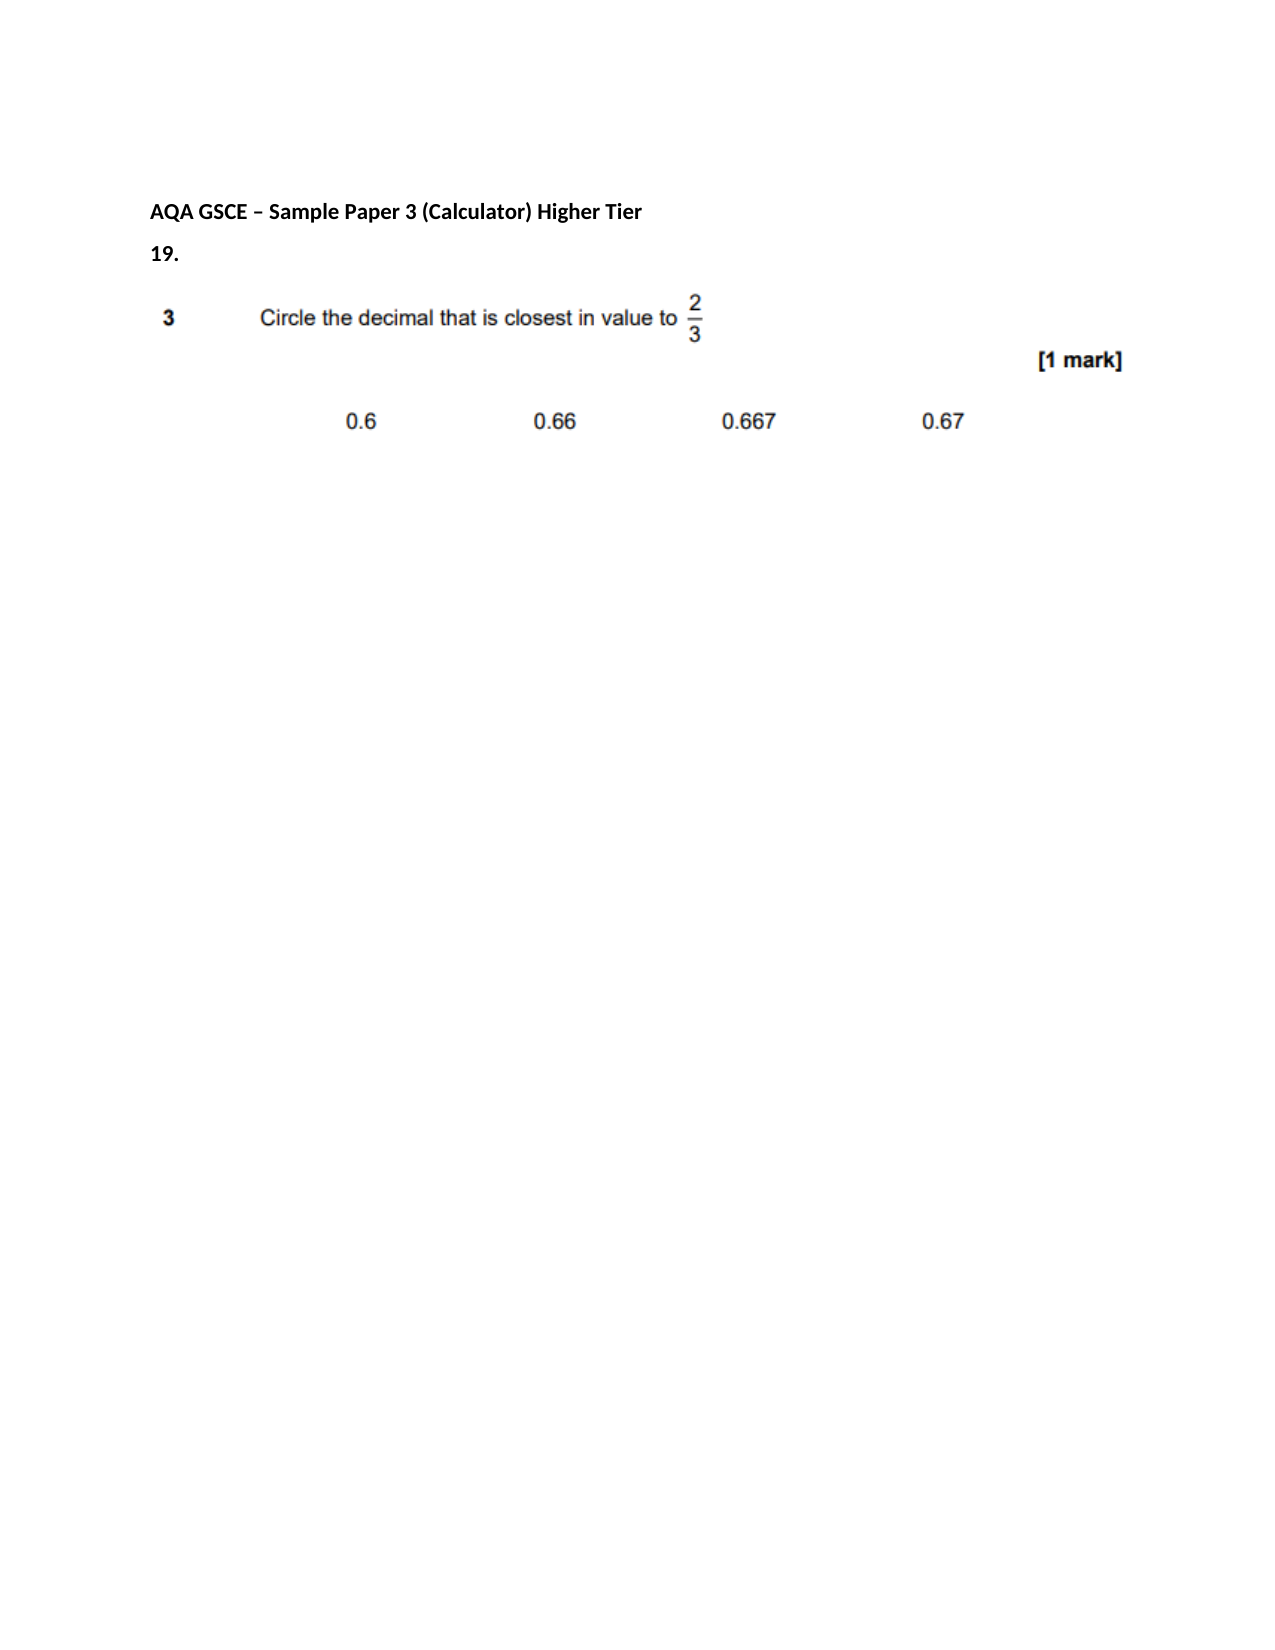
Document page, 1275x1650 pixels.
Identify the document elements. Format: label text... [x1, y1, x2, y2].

text AQA GSCE – Sample Paper 3 (Calculator) Higher Tier [150, 197, 1125, 225]
picture [150, 285, 1125, 453]
text 19. [150, 239, 1125, 267]
